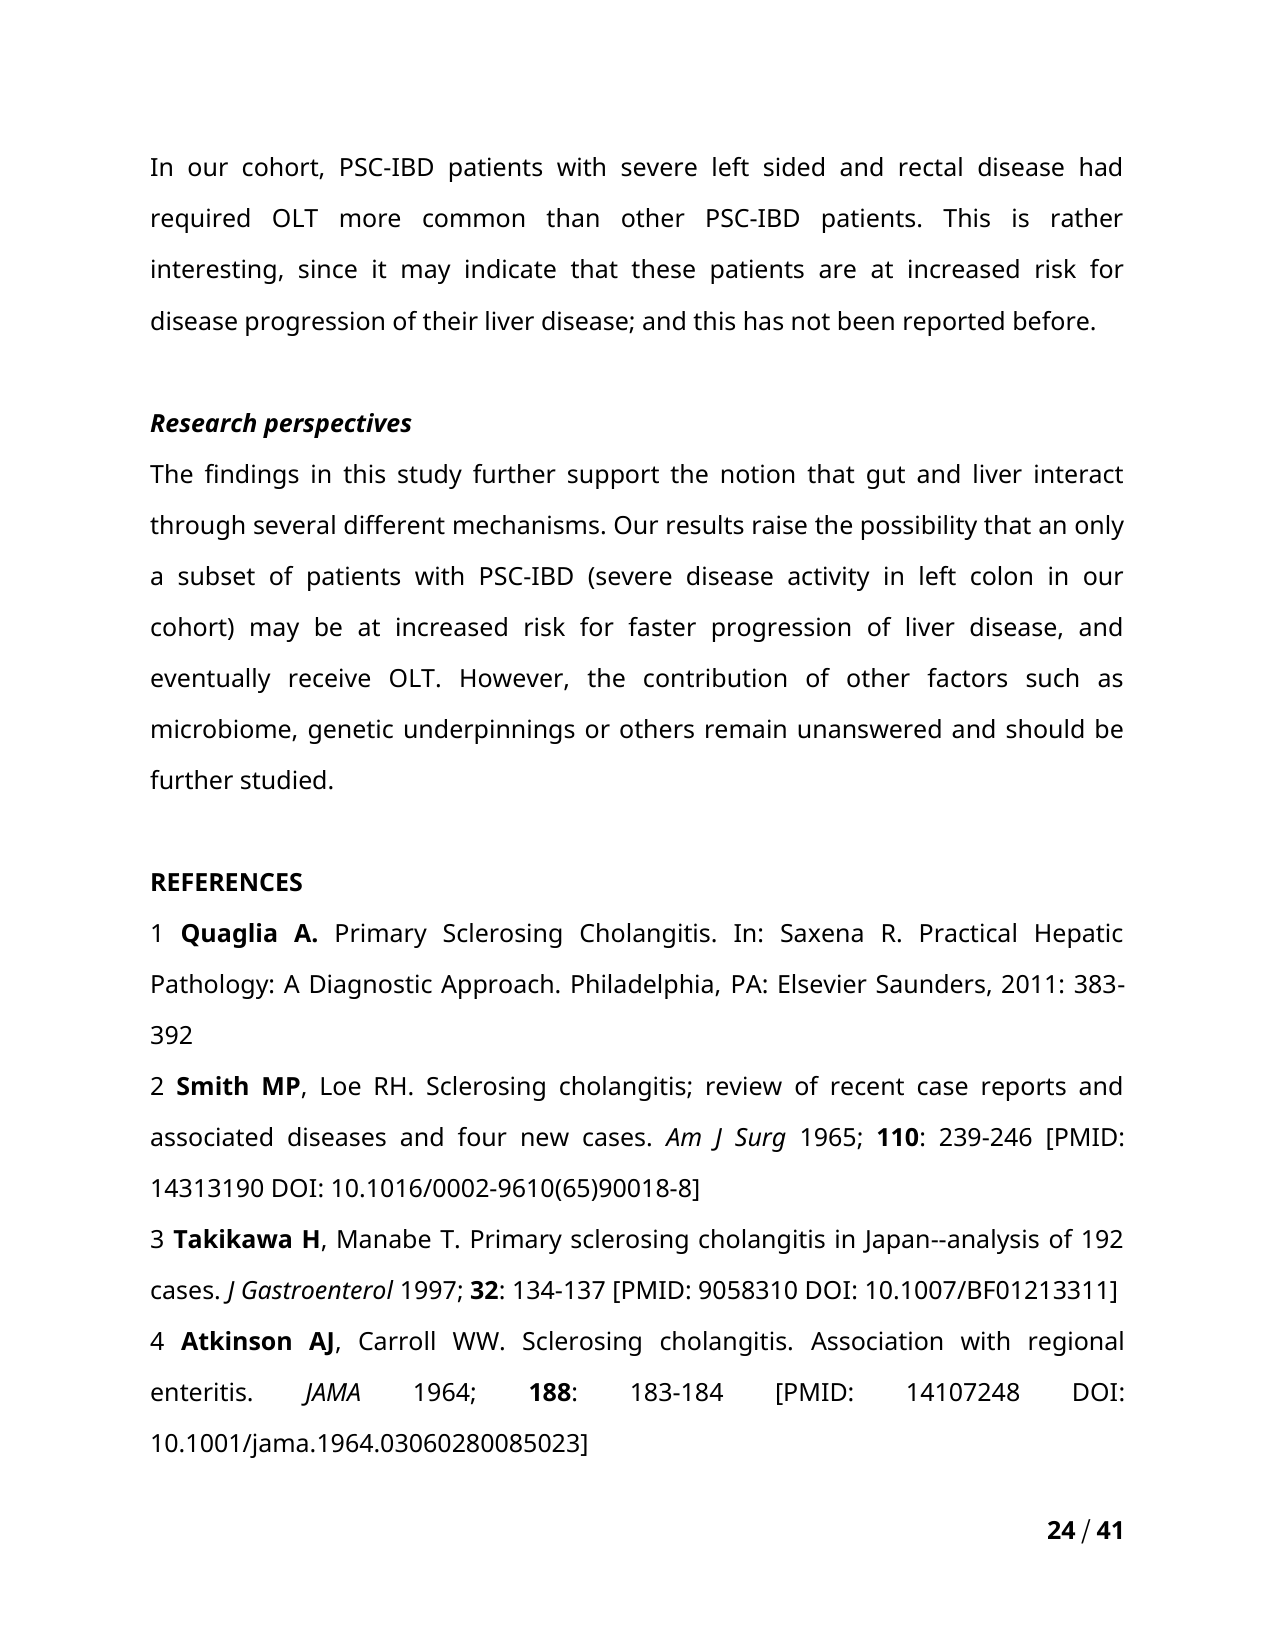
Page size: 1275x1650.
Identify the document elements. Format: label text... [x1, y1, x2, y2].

text The findings in this study further support the notion that gut and liver interact through several different mechanisms. Our results raise the possibility that an only a subset of patients with PSC-IBD (severe disease activity in left colon in our cohort) may be at increased risk for faster progression of liver disease, and eventually receive OLT. However, the contribution of other factors such as microbiome, genetic underpinnings or others remain unanswered and should be further studied. [150, 456, 1125, 797]
text REFERENCES [150, 864, 1125, 899]
text Research perspectives [150, 405, 1125, 439]
text 3 Takikawa H, Manabe T. Primary sclerosing cholangitis in Japan--analysis of 192 cases. J Gastroenterol 1997; 32: 134-137 [PMID: 9058310 DOI: 10.1007/BF01213311] [150, 1222, 1125, 1307]
text In our cohort, PSC-IBD patients with severe left sided and rectal disease had required OLT more common than other PSC-IBD patients. This is rather interesting, since it may indicate that these patients are at increased risk for disease progression of their liver disease; and this has not been reported before. [150, 150, 1125, 337]
text 1 Quaglia A. Primary Sclerosing Cholangitis. In: Saxena R. Practical Hepatic Pathology: A Diagnostic Approach. Philadelphia, PA: Elsevier Saunders, 2011: 383-392 [150, 916, 1125, 1052]
text 2 Smith MP, Loe RH. Sclerosing cholangitis; review of recent case reports and associated diseases and four new cases. Am J Surg 1965; 110: 239-246 [PMID: 14313190 DOI: 10.1016/0002-9610(65)90018-8] [150, 1069, 1125, 1205]
text 4 Atkinson AJ, Carroll WW. Sclerosing cholangitis. association with regional enteritis. JAMA 1964; 188: 183-184 [PMID: 14107248 DOI: 10.1001/jama.1964.03060280085023] [150, 1324, 1125, 1460]
